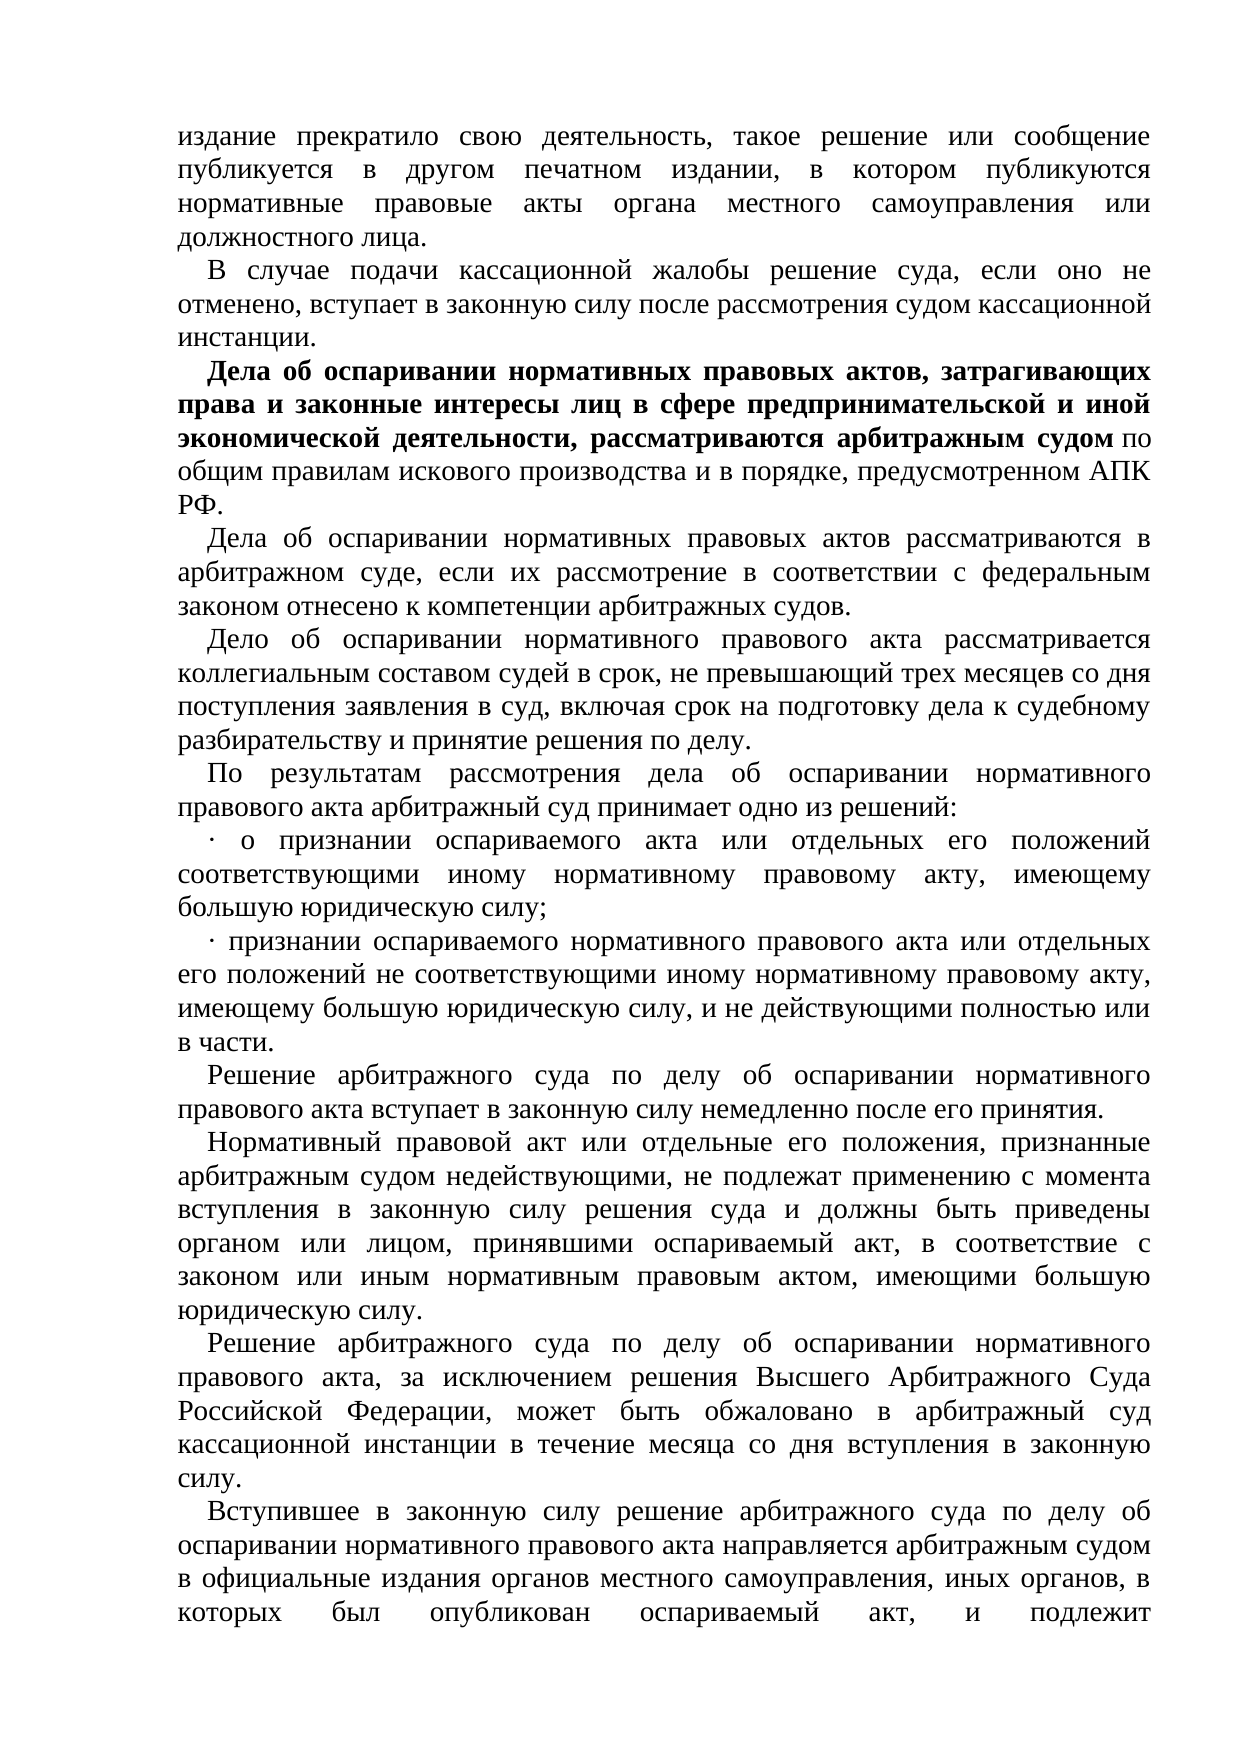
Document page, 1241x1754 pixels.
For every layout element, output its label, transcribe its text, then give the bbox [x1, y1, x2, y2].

text · признании оспариваемого нормативного правового акта или отдельных его положений не соответствующими иному нормативному правовому акту, имеющему большую юридическую силу, и не действующими полностью или в части. [177, 923, 1152, 1057]
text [177, 1493, 1152, 1627]
text В случае подачи кассационной жалобы решение суда, если оно не отменено, вступает в законную силу после рассмотрения судом кассационной инстанции. [177, 252, 1152, 353]
text Дела об оспаривании нормативных правовых актов, затрагивающих права и законные интересы лиц в сфере предпринимательской и иной экономической деятельности, рассматриваются арбитражным судом по общим правилам искового производства и в порядке, предусмотренном АПК РФ. [177, 353, 1152, 521]
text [177, 118, 1152, 252]
text Дело об оспаривании нормативного правового акта рассматривается коллегиальным составом судей в срок, не превышающий трех месяцев со дня поступления заявления в суд, включая срок на подготовку дела к судебному разбирательству и принятие решения по делу. [177, 621, 1152, 755]
text · о признании оспариваемого акта или отдельных его положений соответствующими иному нормативному правовому акту, имеющему большую юридическую силу; [177, 822, 1152, 923]
text По результатам рассмотрения дела об оспаривании нормативного правового акта арбитражный суд принимает одно из решений: [177, 755, 1152, 822]
text Дела об оспаривании нормативных правовых актов рассматриваются в арбитражном суде, если их рассмотрение в соответствии с федеральным законом отнесено к компетенции арбитражных судов. [177, 521, 1152, 621]
text Решение арбитражного суда по делу об оспаривании нормативного правового акта вступает в законную силу немедленно после его принятия. [177, 1057, 1152, 1124]
text Нормативный правовой акт или отдельные его положения, признанные арбитражным судом недействующими, не подлежат применению с момента вступления в законную силу решения суда и должны быть приведены органом или лицом, принявшими оспариваемый акт, в соответствие с законом или иным нормативным правовым актом, имеющими большую юридическую силу. [177, 1124, 1152, 1326]
text Решение арбитражного суда по делу об оспаривании нормативного правового акта, за исключением решения Высшего Арбитражного Суда Российской Федерации, может быть обжаловано в арбитражный суд кассационной инстанции в течение месяца со дня вступления в законную силу. [177, 1326, 1152, 1493]
